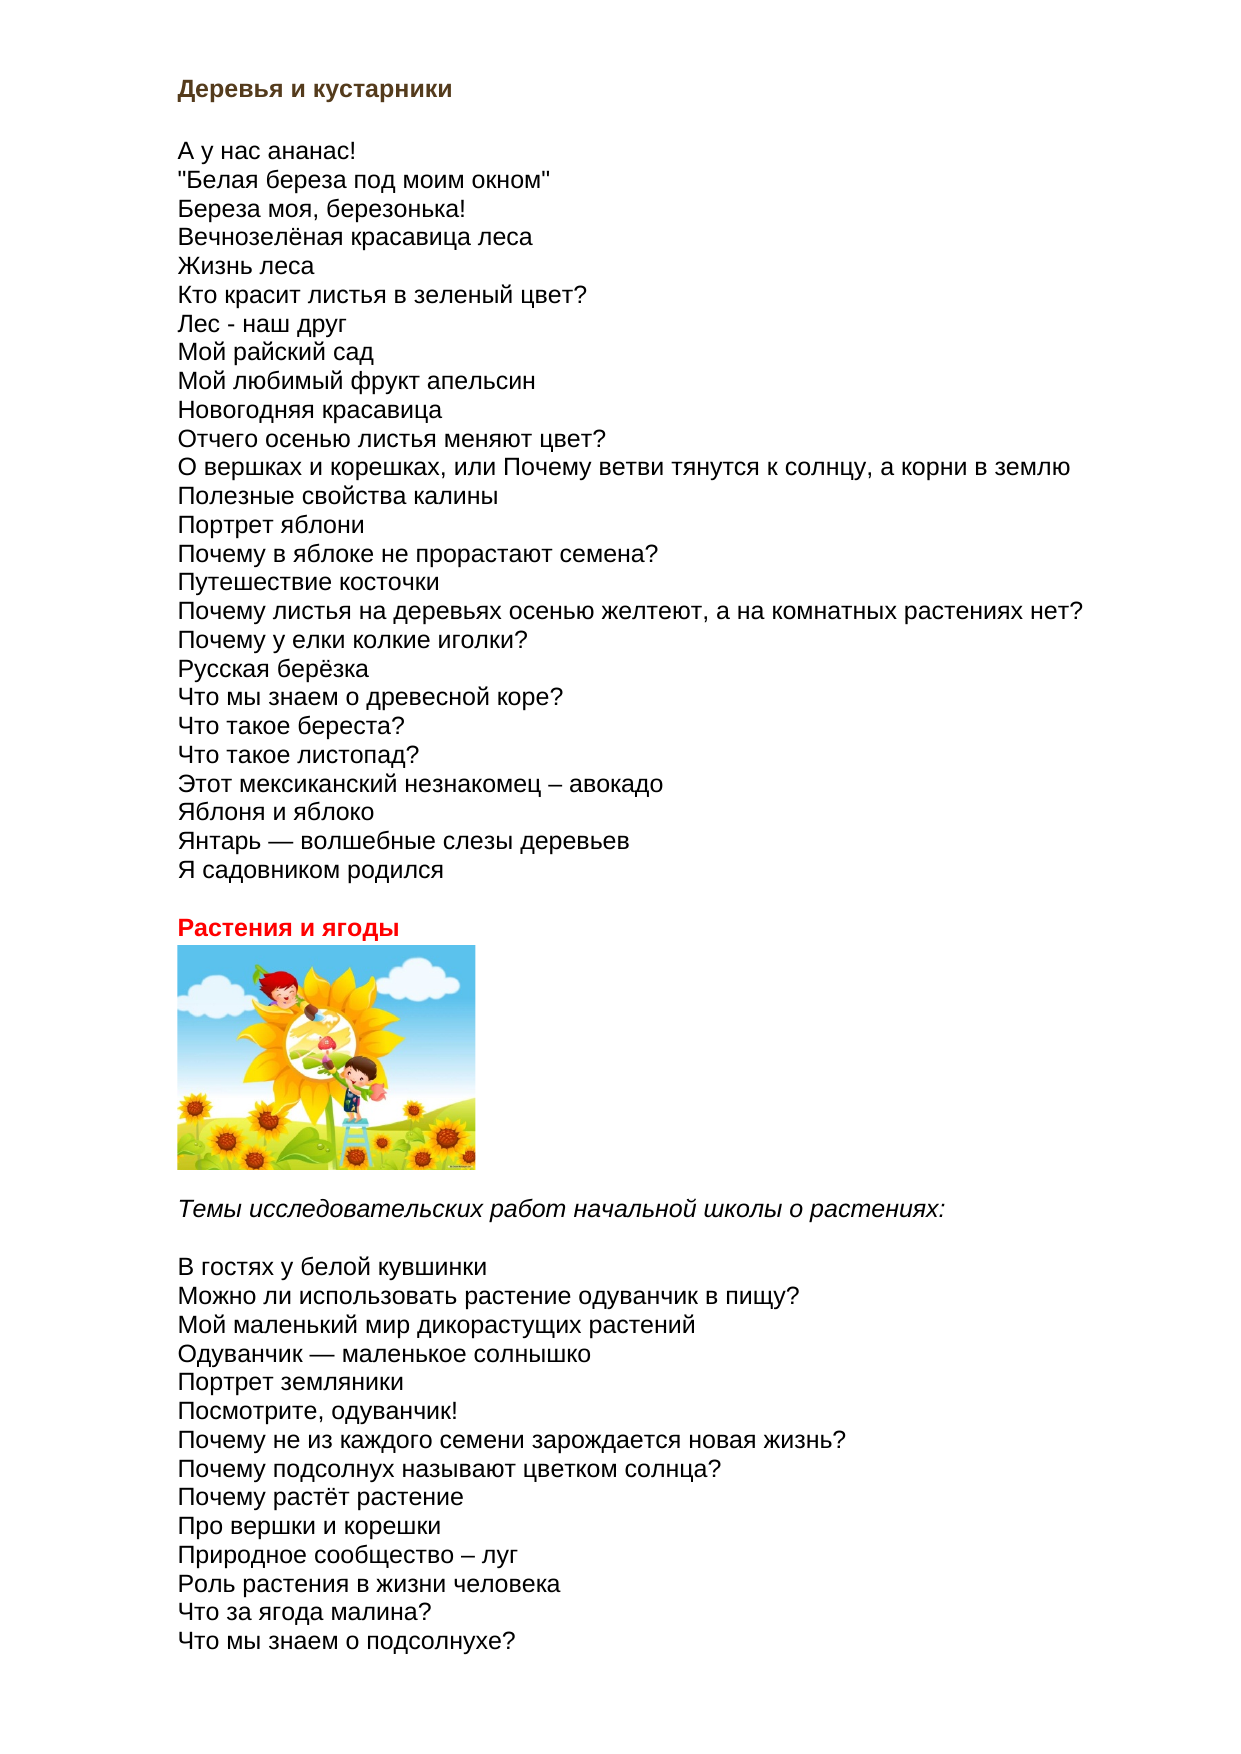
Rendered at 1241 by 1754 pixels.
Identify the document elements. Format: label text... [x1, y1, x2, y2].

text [177, 1252, 1196, 1655]
picture [177, 945, 476, 1170]
text А у нас ананас! "Белая береза под моим окном" Береза моя, березонька! Вечнозелёная красавица леса Жизнь леса Кто красит листья в зеленый цвет? Лес - наш друг Мой райский сад Мой любимый фрукт апельсин Новогодняя красавица Отчего осенью листья меняют цвет? О вершках и корешках, или Почему ветви тянутся к солнцу, а корни в землю Полезные свойства калины Портрет яблони Почему в яблоке не прорастают семена? Путешествие косточки Почему листья на деревьях осенью желтеют, а на комнатных растениях нет? Почему у елки колкие иголки? Русская берёзка Что мы знаем о древесной коре? Что такое береста? Что такое листопад? Этот мексиканский незнакомец – авокадо Яблоня и яблоко Янтарь — волшебные слезы деревьев Я садовником родился [177, 136, 1196, 883]
subtitle Деревья и кустарники [177, 74, 1196, 103]
text Темы исследовательских работ начальной школы о растениях: [177, 1194, 1196, 1223]
subtitle Растения и ягоды [177, 913, 1196, 941]
